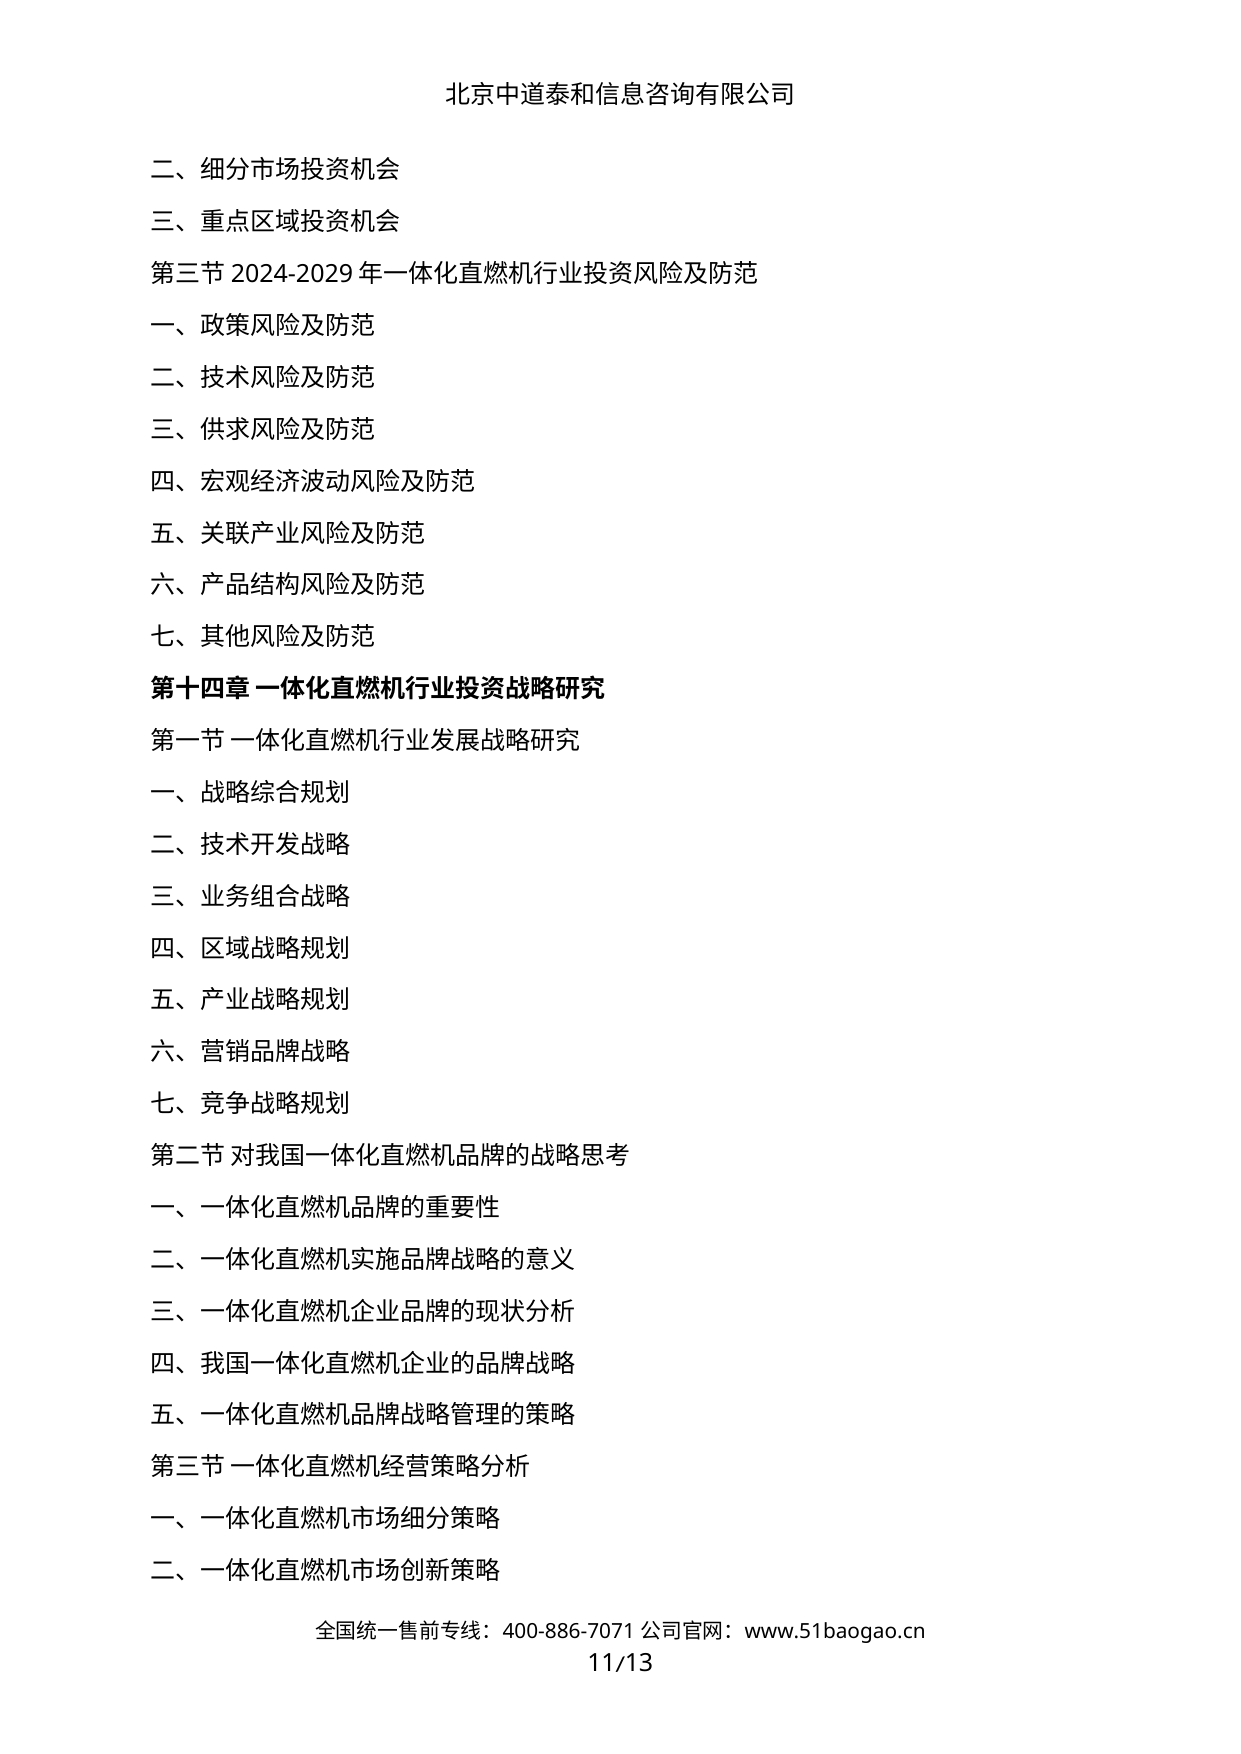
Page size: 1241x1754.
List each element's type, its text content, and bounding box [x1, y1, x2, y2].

text 五、产业战略规划 [150, 980, 1090, 1016]
text 五、一体化直燃机品牌战略管理的策略 [150, 1395, 1090, 1431]
text 第三节 2024-2029年一体化直燃机行业投资风险及防范 [150, 254, 1090, 290]
text 第十四章 一体化直燃机行业投资战略研究 [150, 669, 1090, 705]
text 一、一体化直燃机市场细分策略 [150, 1499, 1090, 1535]
text 四、区域战略规划 [150, 928, 1090, 964]
text 第三节 一体化直燃机经营策略分析 [150, 1447, 1090, 1483]
text 五、关联产业风险及防范 [150, 513, 1090, 549]
text 二、细分市场投资机会 [150, 150, 1090, 186]
text 第二节 对我国一体化直燃机品牌的战略思考 [150, 1136, 1090, 1172]
text 三、一体化直燃机企业品牌的现状分析 [150, 1291, 1090, 1327]
text 二、技术开发战略 [150, 824, 1090, 861]
text 一、一体化直燃机品牌的重要性 [150, 1187, 1090, 1224]
text 七、其他风险及防范 [150, 617, 1090, 653]
text 二、一体化直燃机市场创新策略 [150, 1551, 1090, 1587]
text 一、政策风险及防范 [150, 306, 1090, 342]
text 三、业务组合战略 [150, 876, 1090, 912]
text 六、产品结构风险及防范 [150, 565, 1090, 601]
text 七、竞争战略规划 [150, 1084, 1090, 1120]
text 二、技术风险及防范 [150, 357, 1090, 394]
text 一、战略综合规划 [150, 772, 1090, 809]
text 第一节 一体化直燃机行业发展战略研究 [150, 721, 1090, 757]
text 二、一体化直燃机实施品牌战略的意义 [150, 1239, 1090, 1276]
text 六、营销品牌战略 [150, 1032, 1090, 1068]
text 三、供求风险及防范 [150, 409, 1090, 446]
text 三、重点区域投资机会 [150, 202, 1090, 238]
text 四、我国一体化直燃机企业的品牌战略 [150, 1343, 1090, 1379]
text 四、宏观经济波动风险及防范 [150, 461, 1090, 497]
